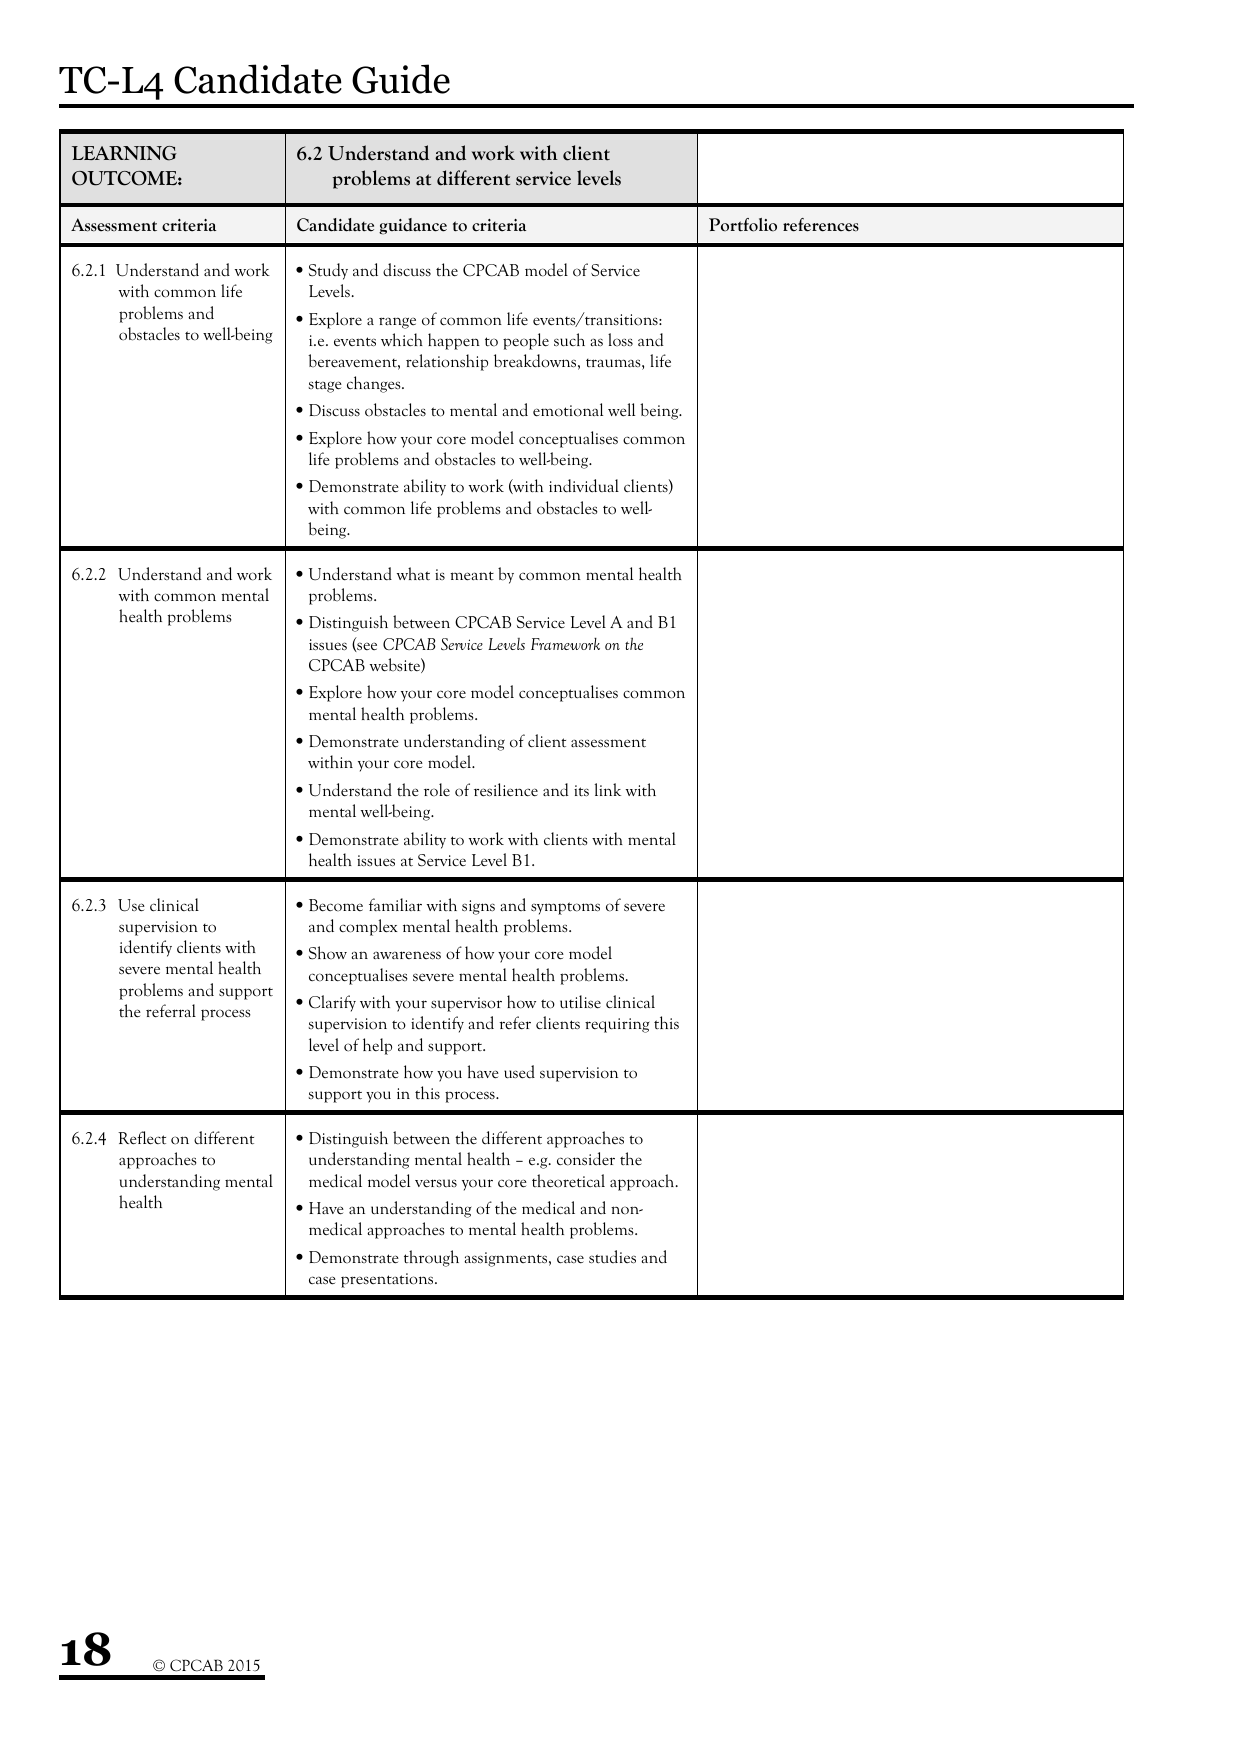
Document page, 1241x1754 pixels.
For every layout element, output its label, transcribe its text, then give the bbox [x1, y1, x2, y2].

table_cell Understand and work with common mental health problems [61, 551, 285, 877]
table_cell Assessment criteria [61, 207, 285, 242]
table_cell Use clinical supervision to identify clients with severe mental health problems and support the referral process [61, 882, 285, 1110]
table_cell Reflect on different approaches to understanding mental health [61, 1115, 285, 1295]
table_cell 6.2.1 Understand and work with common life problems and obstacles to well-being [61, 247, 285, 546]
table_cell Portfolio references [698, 207, 1123, 242]
table_cell [698, 247, 1123, 546]
table_cell [698, 134, 1123, 203]
table_cell LEARNING OUTCOME: [61, 134, 285, 203]
table_cell [698, 551, 1123, 877]
table_cell [698, 882, 1123, 1110]
table_cell Understand what is meant by common mental health problems. Distinguish between CPCAB Service Level A and B1 issues (see CPCAB Service Levels Framework on the CPCAB website) Explore how your core model conceptualises common mental health problems. Demonstrate understanding of client assessment within your core model. Understand the role of resilience and its link with mental well-being. Demonstrate ability to work with clients with mental health issues at Service Level B1. [286, 551, 697, 877]
table_cell Distinguish between the different approaches to understanding mental health – e.g. consider the medical model versus your core theoretical approach. Have an understanding of the medical and non-medical approaches to mental health problems. Demonstrate through assignments, case studies and case presentations. [286, 1115, 697, 1295]
table_cell Become familiar with signs and symptoms of severe and complex mental health problems. Show an awareness of how your core model conceptualises severe mental health problems. Clarify with your supervisor how to utilise clinical supervision to identify and refer clients requiring this level of help and support. Demonstrate how you have used supervision to support you in this process. [286, 882, 697, 1110]
table_cell Study and discuss the CPCAB model of Service Levels. Explore a range of common life events/transitions: i.e. events which happen to people such as loss and bereavement, relationship breakdowns, traumas, life stage changes. Discuss obstacles to mental and emotional well being. Explore how your core model conceptualises common life problems and obstacles to well-being. Demonstrate ability to work (with individual clients) with common life problems and obstacles to well-being. [286, 247, 697, 546]
table_cell 6.2 Understand and work with client problems at different service levels [286, 134, 697, 203]
table_cell Candidate guidance to criteria [286, 207, 697, 242]
table_cell [698, 1115, 1123, 1295]
